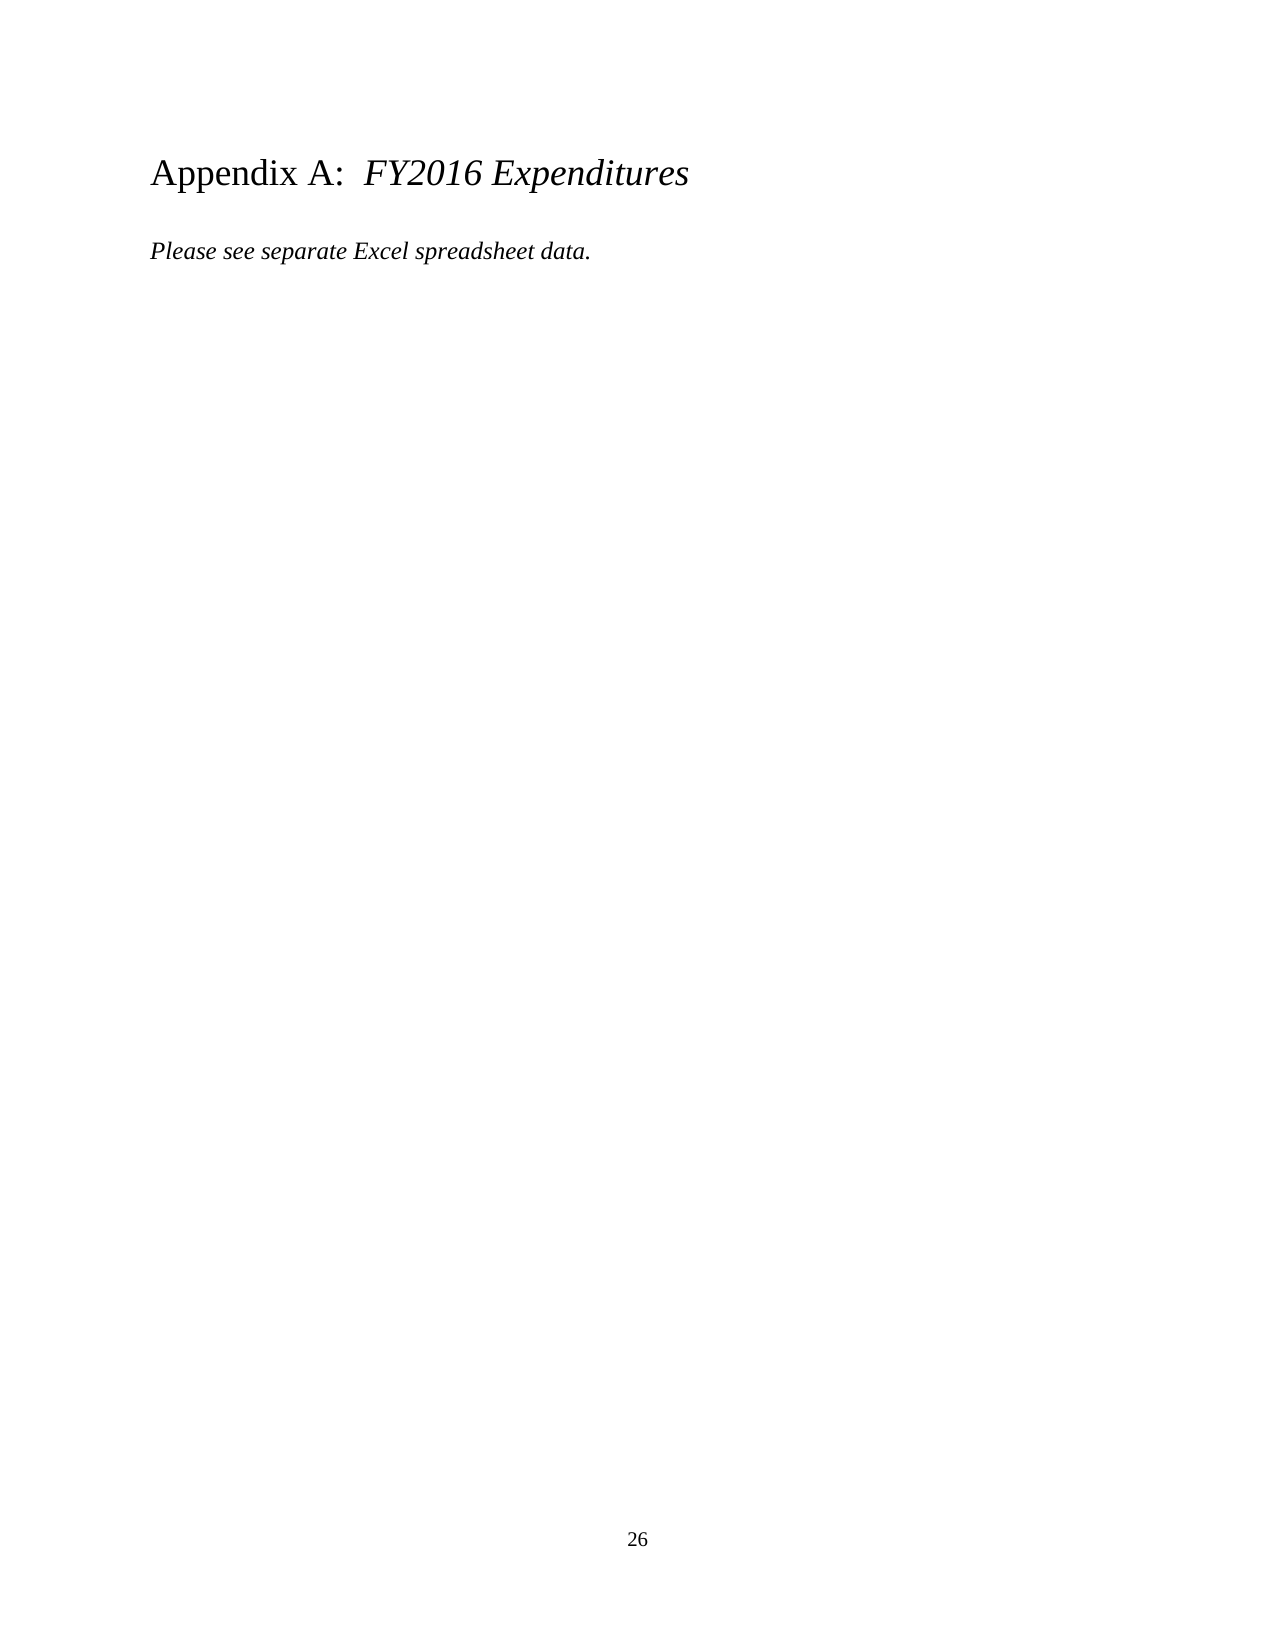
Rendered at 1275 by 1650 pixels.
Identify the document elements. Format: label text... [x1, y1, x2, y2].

text Please see separate Excel spreadsheet data. [150, 236, 1125, 265]
text Appendix A: FY2016 Expenditures [150, 150, 1125, 193]
